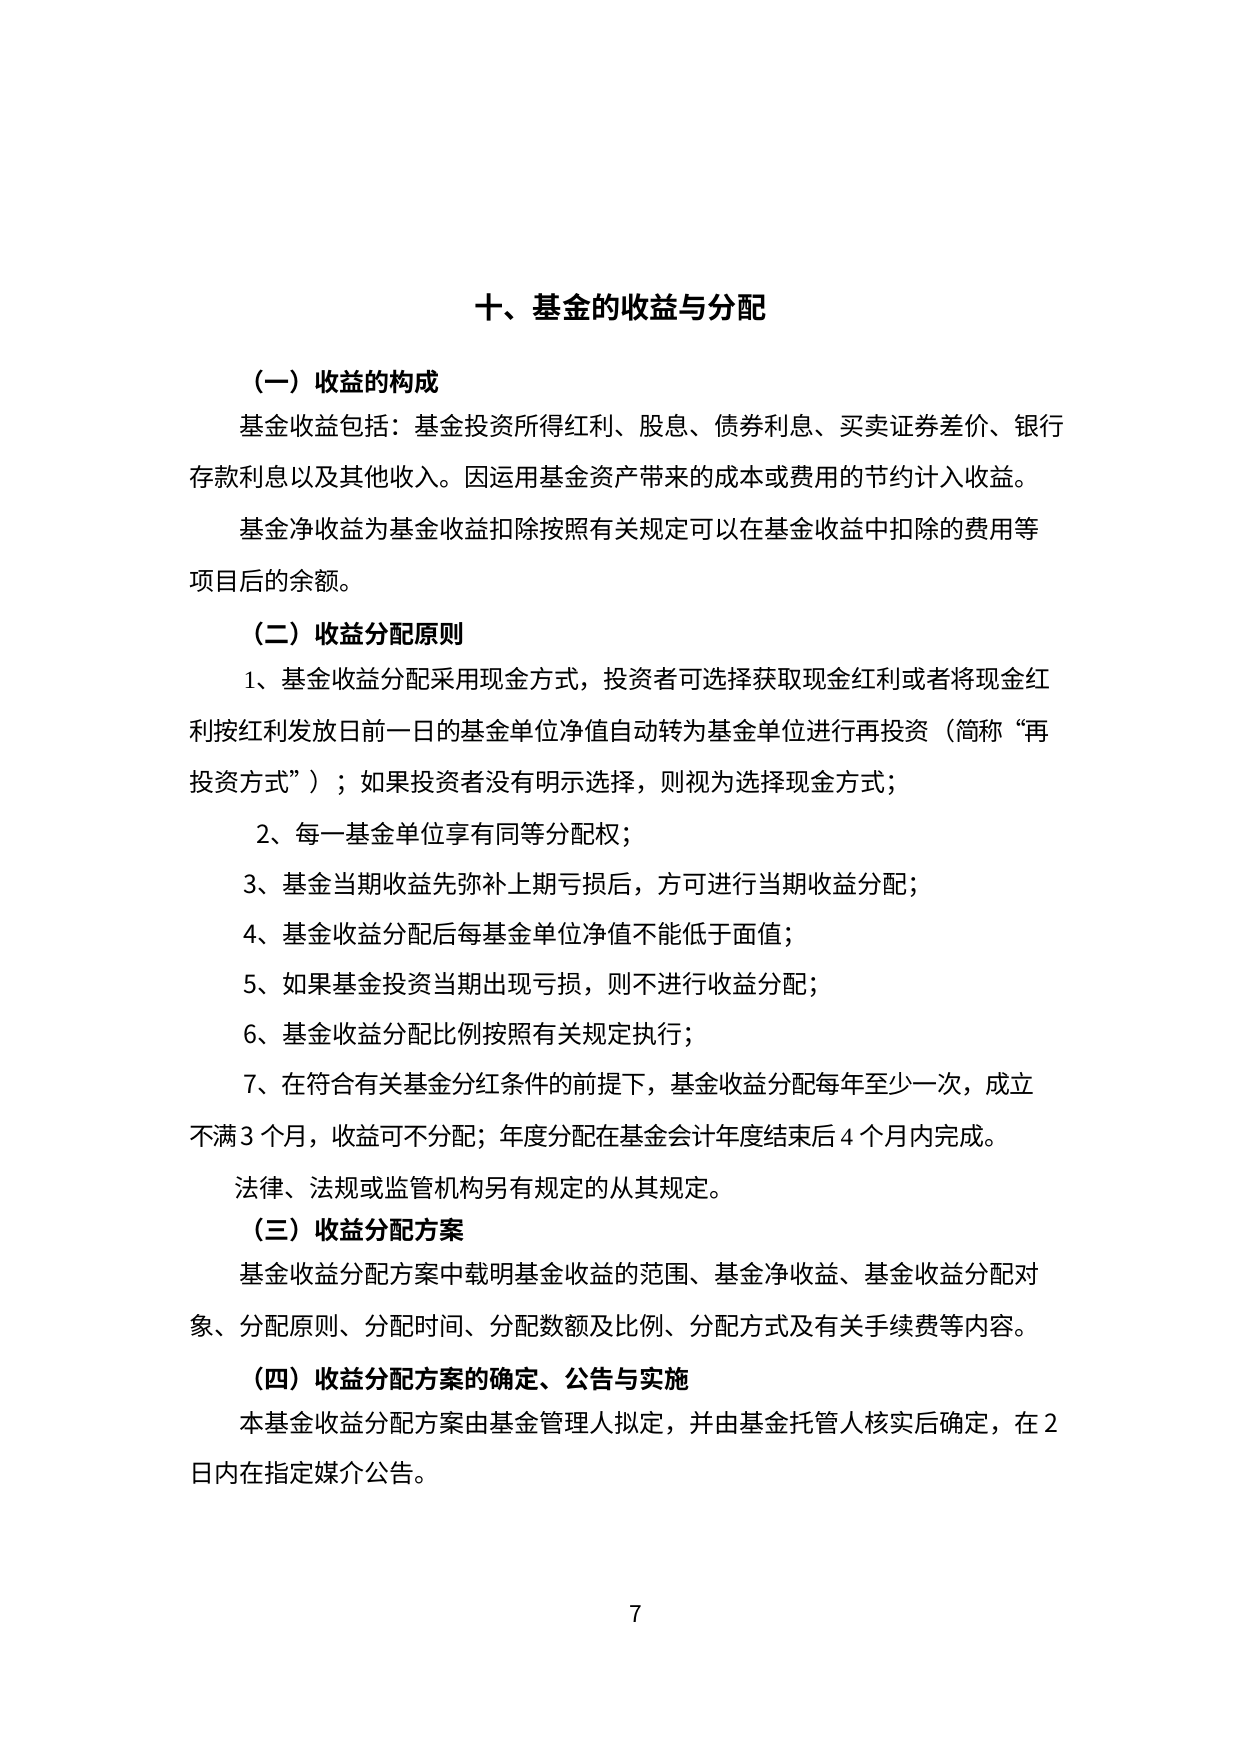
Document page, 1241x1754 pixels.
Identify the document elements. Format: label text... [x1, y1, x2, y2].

text 基金收益分配方案中载明基金收益的范围、基金净收益、基金收益分配对象、分配原则、分配时间、分配数额及比例、分配方式及有关手续费等内容。 [189, 1254, 1051, 1342]
text 本基金收益分配方案由基金管理人拟定，并由基金托管人核实后确定，在 2 [239, 1404, 1109, 1440]
text 5、如果基金投资当期出现亏损，则不进行收益分配； [243, 965, 1109, 1001]
text 法律、法规或监管机构另有规定的从其规定。 [234, 1168, 1109, 1205]
subtitle 十、基金的收益与分配 [260, 278, 980, 329]
text 6、基金收益分配比例按照有关规定执行； [243, 1015, 1109, 1051]
subtitle （四）收益分配方案的确定、公告与实施 [239, 1358, 1109, 1396]
text 2、每一基金单位享有同等分配权； [256, 814, 1109, 851]
text 3、基金当期收益先弥补上期亏损后，方可进行当期收益分配； [243, 864, 1109, 901]
text 4、基金收益分配后每基金单位净值不能低于面值； [243, 915, 1109, 951]
text 1、基金收益分配采用现金方式，投资者可选择获取现金红利或者将现金红利按红利发放日前一日的基金单位净值自动转为基金单位进行再投资（简称“再投资方式”）；如果投资者没有明示选择，则视为选择现金方式； [189, 659, 1052, 799]
text 日内在指定媒介公告。 [189, 1454, 1109, 1490]
subtitle （一）收益的构成 [239, 362, 1109, 398]
text 基金净收益为基金收益扣除按照有关规定可以在基金收益中扣除的费用等项目后的余额。 [189, 510, 1051, 598]
subtitle （二）收益分配原则 [239, 613, 1109, 651]
text 基金收益包括：基金投资所得红利、股息、债券利息、买卖证券差价、银行存款利息以及其他收入。因运用基金资产带来的成本或费用的节约计入收益。 [189, 406, 1064, 494]
subtitle （三）收益分配方案 [239, 1211, 1109, 1247]
text 7、在符合有关基金分红条件的前提下，基金收益分配每年至少一次，成立不满 3 个月，收益可不分配；年度分配在基金会计年度结束后 4 个月内完成。 [189, 1065, 1052, 1153]
